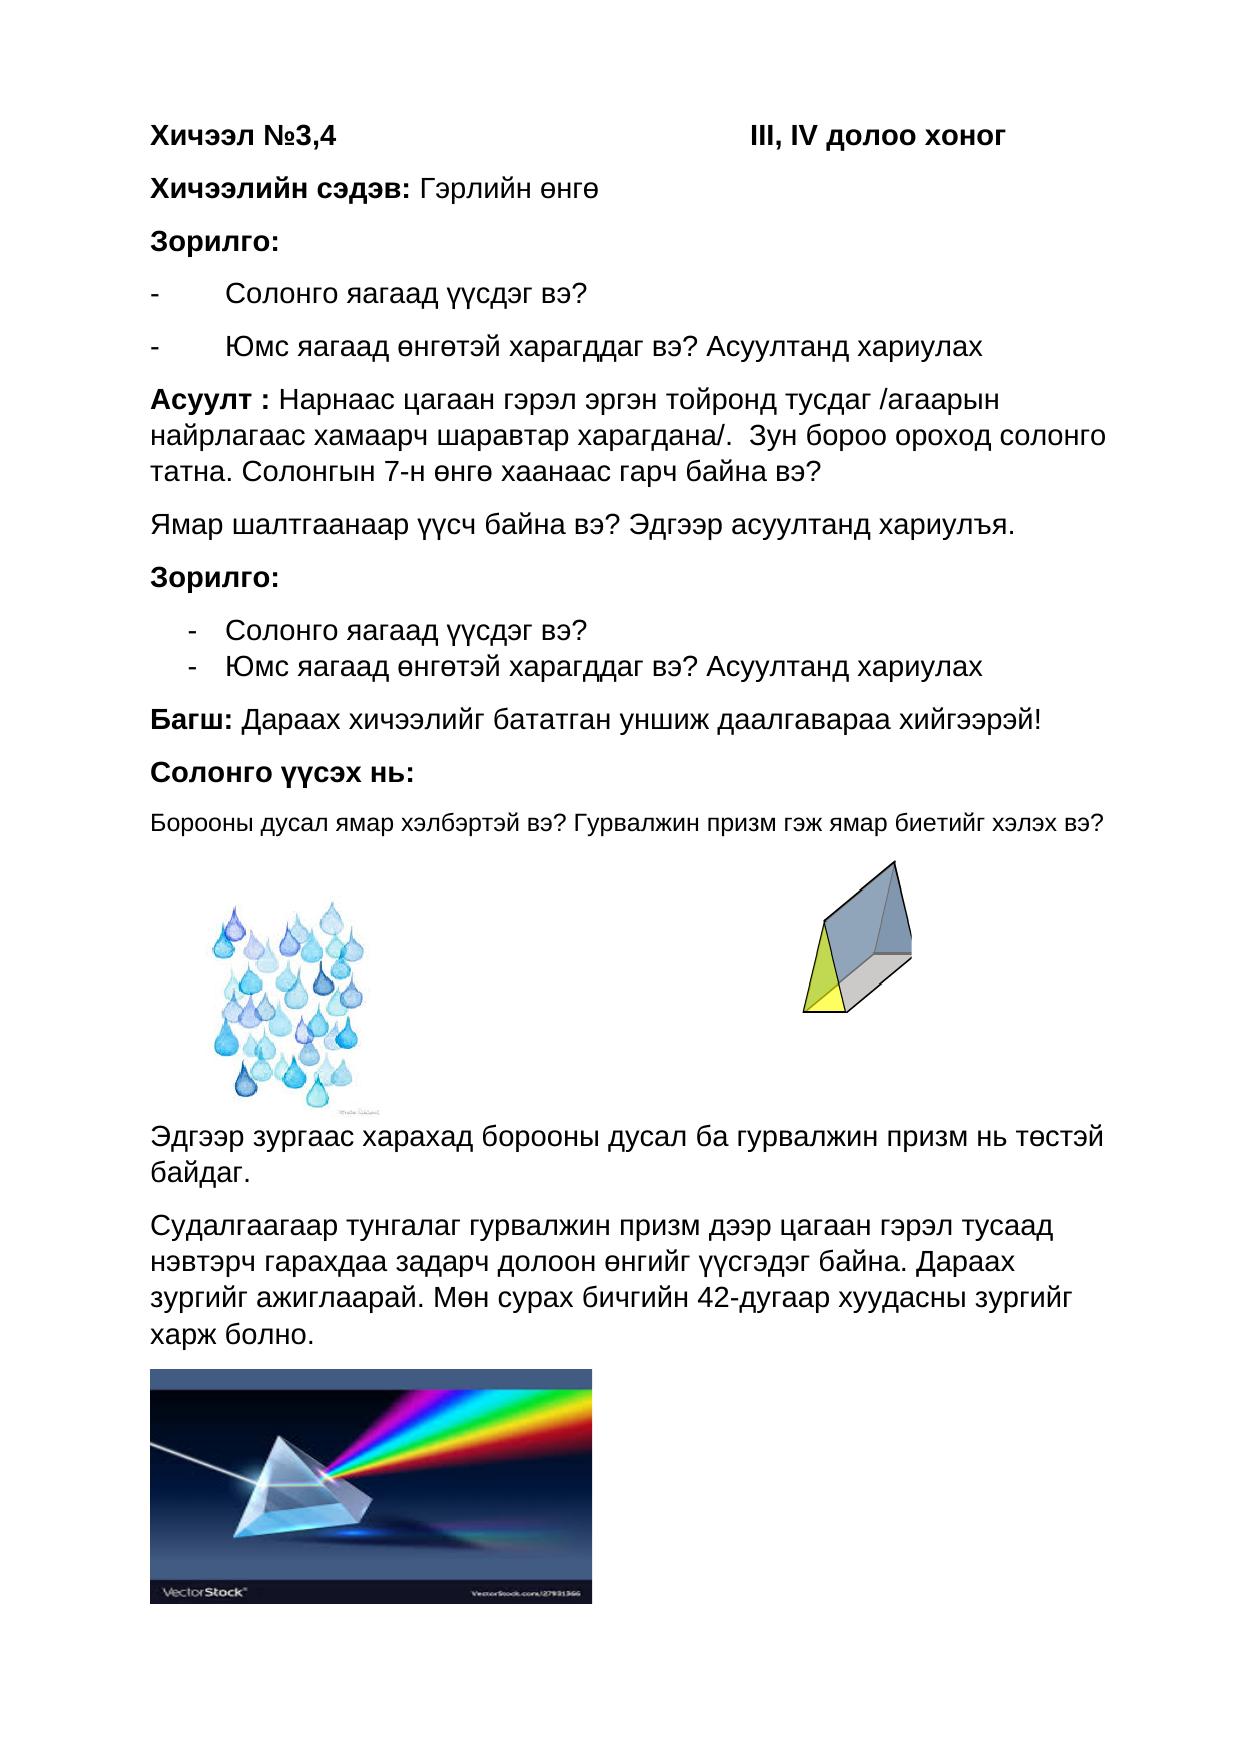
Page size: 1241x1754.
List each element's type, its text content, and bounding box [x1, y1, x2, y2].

text Хичээл №3,4 III, IV долоо хоног [150, 118, 1122, 152]
picture [802, 859, 912, 1013]
text Эдгээр зургаас харахад борооны дусал ба гурвалжин призм нь төстэй байдаг. [150, 1119, 1122, 1189]
text Ямар шалтгаанаар үүсч байна вэ? Эдгээр асуултанд хариулъя. [150, 507, 1122, 541]
text Зорилго: [150, 560, 1122, 594]
text Багш: Дараах хичээлийг бататган уншиж даалгавараа хийгээрэй! [150, 702, 1122, 735]
text Солонго үүсэх нь: [150, 755, 1122, 788]
text Борооны дусал ямар хэлбэртэй вэ? Гурвалжин призм гэж ямар биетийг хэлэх вэ? [150, 807, 1122, 836]
picture [175, 880, 414, 1119]
picture [150, 1369, 593, 1604]
text Хичээлийн сэдэв: Гэрлийн өнгө [150, 171, 1122, 204]
text - Солонго яагаад үүсдэг вэ? [150, 277, 1122, 310]
text Зорилго: [150, 224, 1122, 257]
text Судалгаагаар тунгалаг гурвалжин призм дээр цагаан гэрэл тусаад нэвтэрч гарахдаа задарч долоон өнгийг үүсгэдэг байна. Дараах зургийг ажиглаарай. Мөн сурах бичгийн 42-дугаар хуудасны зургийг харж болно. [150, 1208, 1122, 1350]
list Юмс яагаад өнгөтэй харагддаг вэ? Асуултанд хариулах [187, 649, 1122, 683]
text - Юмс яагаад өнгөтэй харагддаг вэ? Асуултанд хариулах [150, 329, 1122, 363]
text Асуулт : Нарнаас цагаан гэрэл эргэн тойронд тусдаг /агаарын найрлагаас хамаарч шаравтар харагдана/. Зун бороо ороход солонго татна. Солонгын 7-н өнгө хаанаас гарч байна вэ? [150, 382, 1122, 488]
list Солонго яагаад үүсдэг вэ? [187, 613, 1122, 646]
